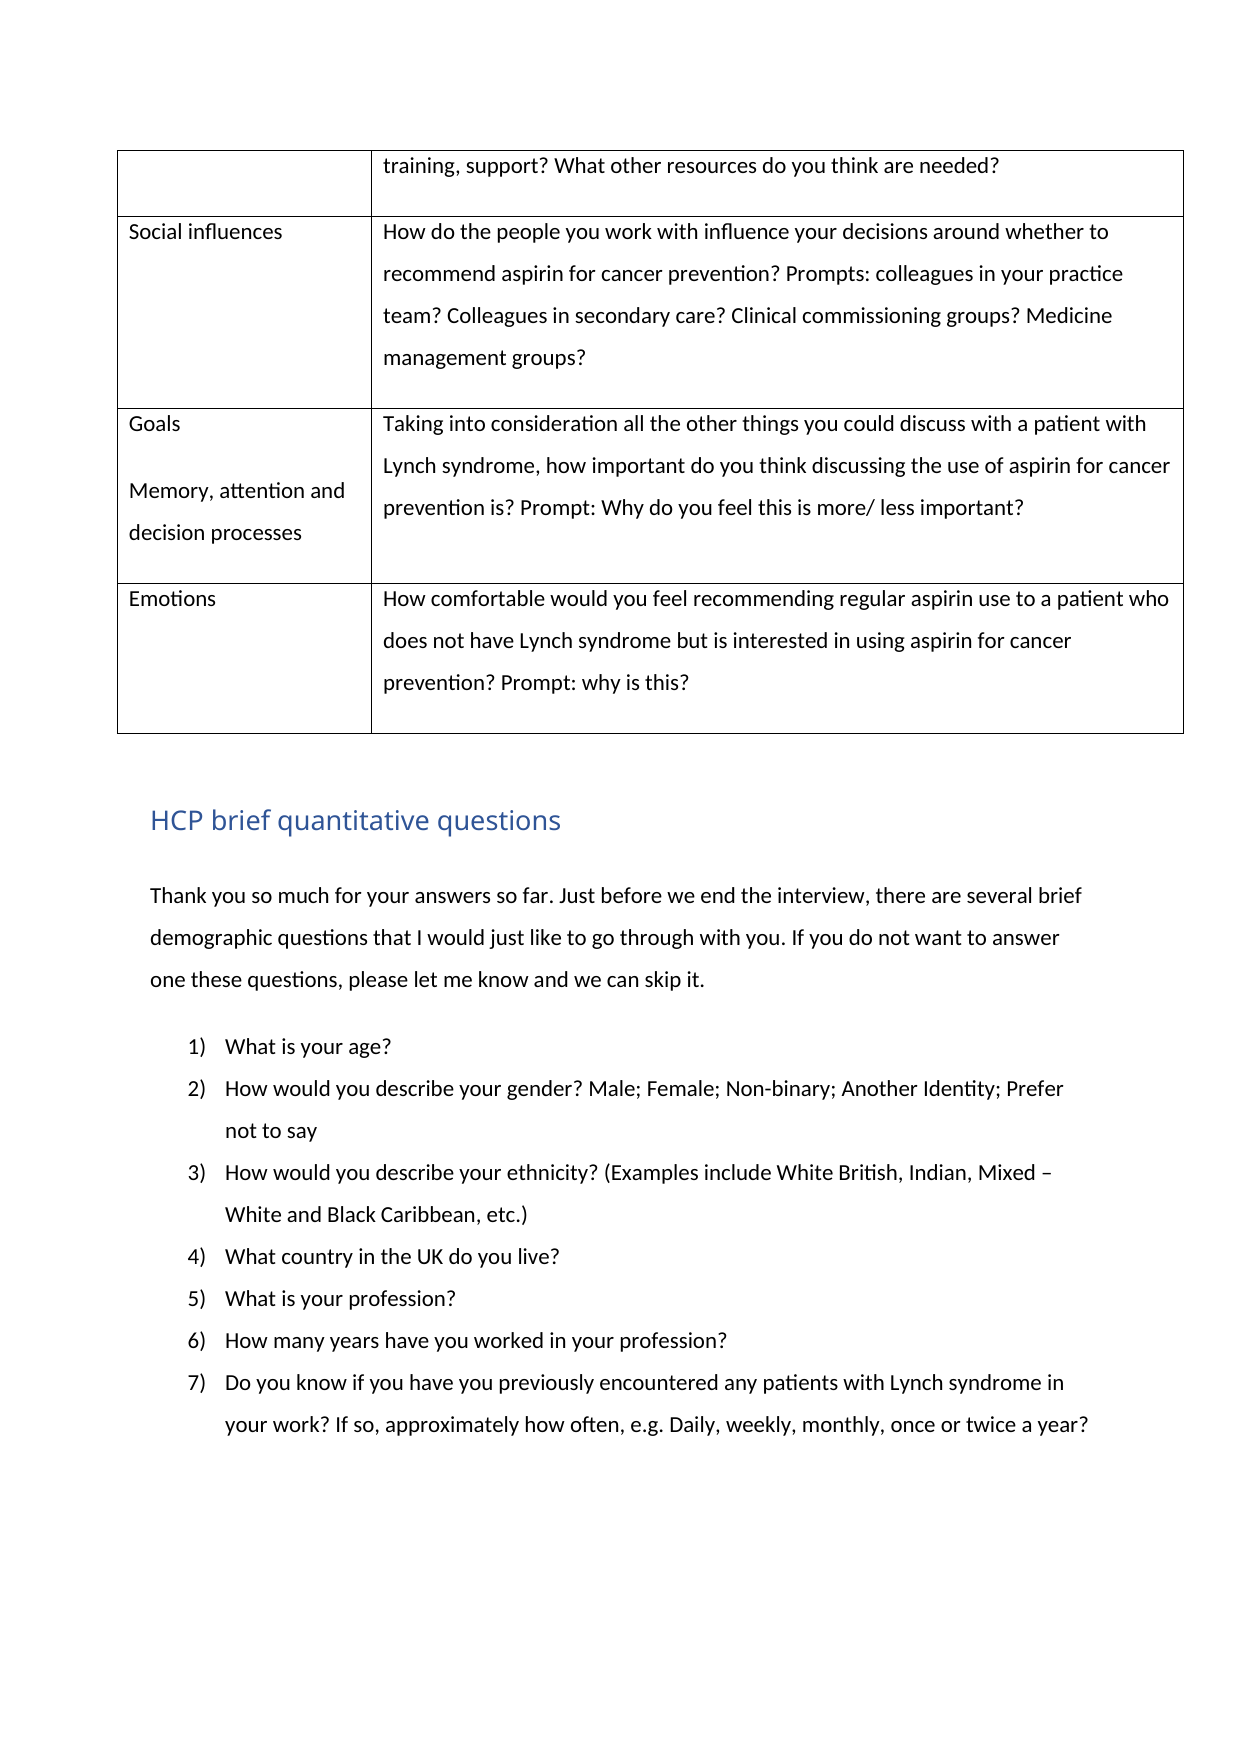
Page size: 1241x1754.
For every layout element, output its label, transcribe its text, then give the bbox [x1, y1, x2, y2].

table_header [372, 151, 1183, 216]
subtitle HCP brief quantitative questions [150, 801, 1090, 838]
list What country in the UK do you live? [187, 1242, 1090, 1270]
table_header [118, 151, 371, 216]
list Do you know if you have you previously encountered any patients with Lynch syndrome in your work? If so, approximately how often, e.g. Daily, weekly, monthly, once or twice a year? [187, 1368, 1090, 1438]
text Thank you so much for your answers so far. Just before we end the interview, there are several brief demographic questions that I would just like to go through with you. If you do not want to answer one these questions, please let me know and we can skip it. [150, 881, 1090, 993]
list How many years have you worked in your profession? [187, 1326, 1090, 1354]
table_cell Taking into consideration all the other things you could discuss with a patient with Lynch syndrome, how important do you think discussing the use of aspirin for cancer prevention is? Prompt: Why do you feel this is more/ less important? [372, 409, 1183, 583]
table_cell How comfortable would you feel recommending regular aspirin use to a patient who does not have Lynch syndrome but is interested in using aspirin for cancer prevention? Prompt: why is this? [372, 584, 1183, 733]
table_cell How do the people you work with influence your decisions around whether to recommend aspirin for cancer prevention? Prompts: colleagues in your practice team? Colleagues in secondary care? Clinical commissioning groups? Medicine management groups? [372, 217, 1183, 408]
list How would you describe your gender? Male; Female; Non-binary; Another Identity; Prefer not to say [187, 1074, 1090, 1144]
list How would you describe your ethnicity? (Examples include White British, Indian, Mixed – White and Black Caribbean, etc.) [187, 1158, 1090, 1228]
table_cell Social influences [118, 217, 371, 408]
table_cell Emotions [118, 584, 371, 733]
table_cell Goals Memory, attention and decision processes [118, 409, 371, 583]
list What is your profession? [187, 1284, 1090, 1312]
list What is your age? [187, 1032, 1090, 1060]
